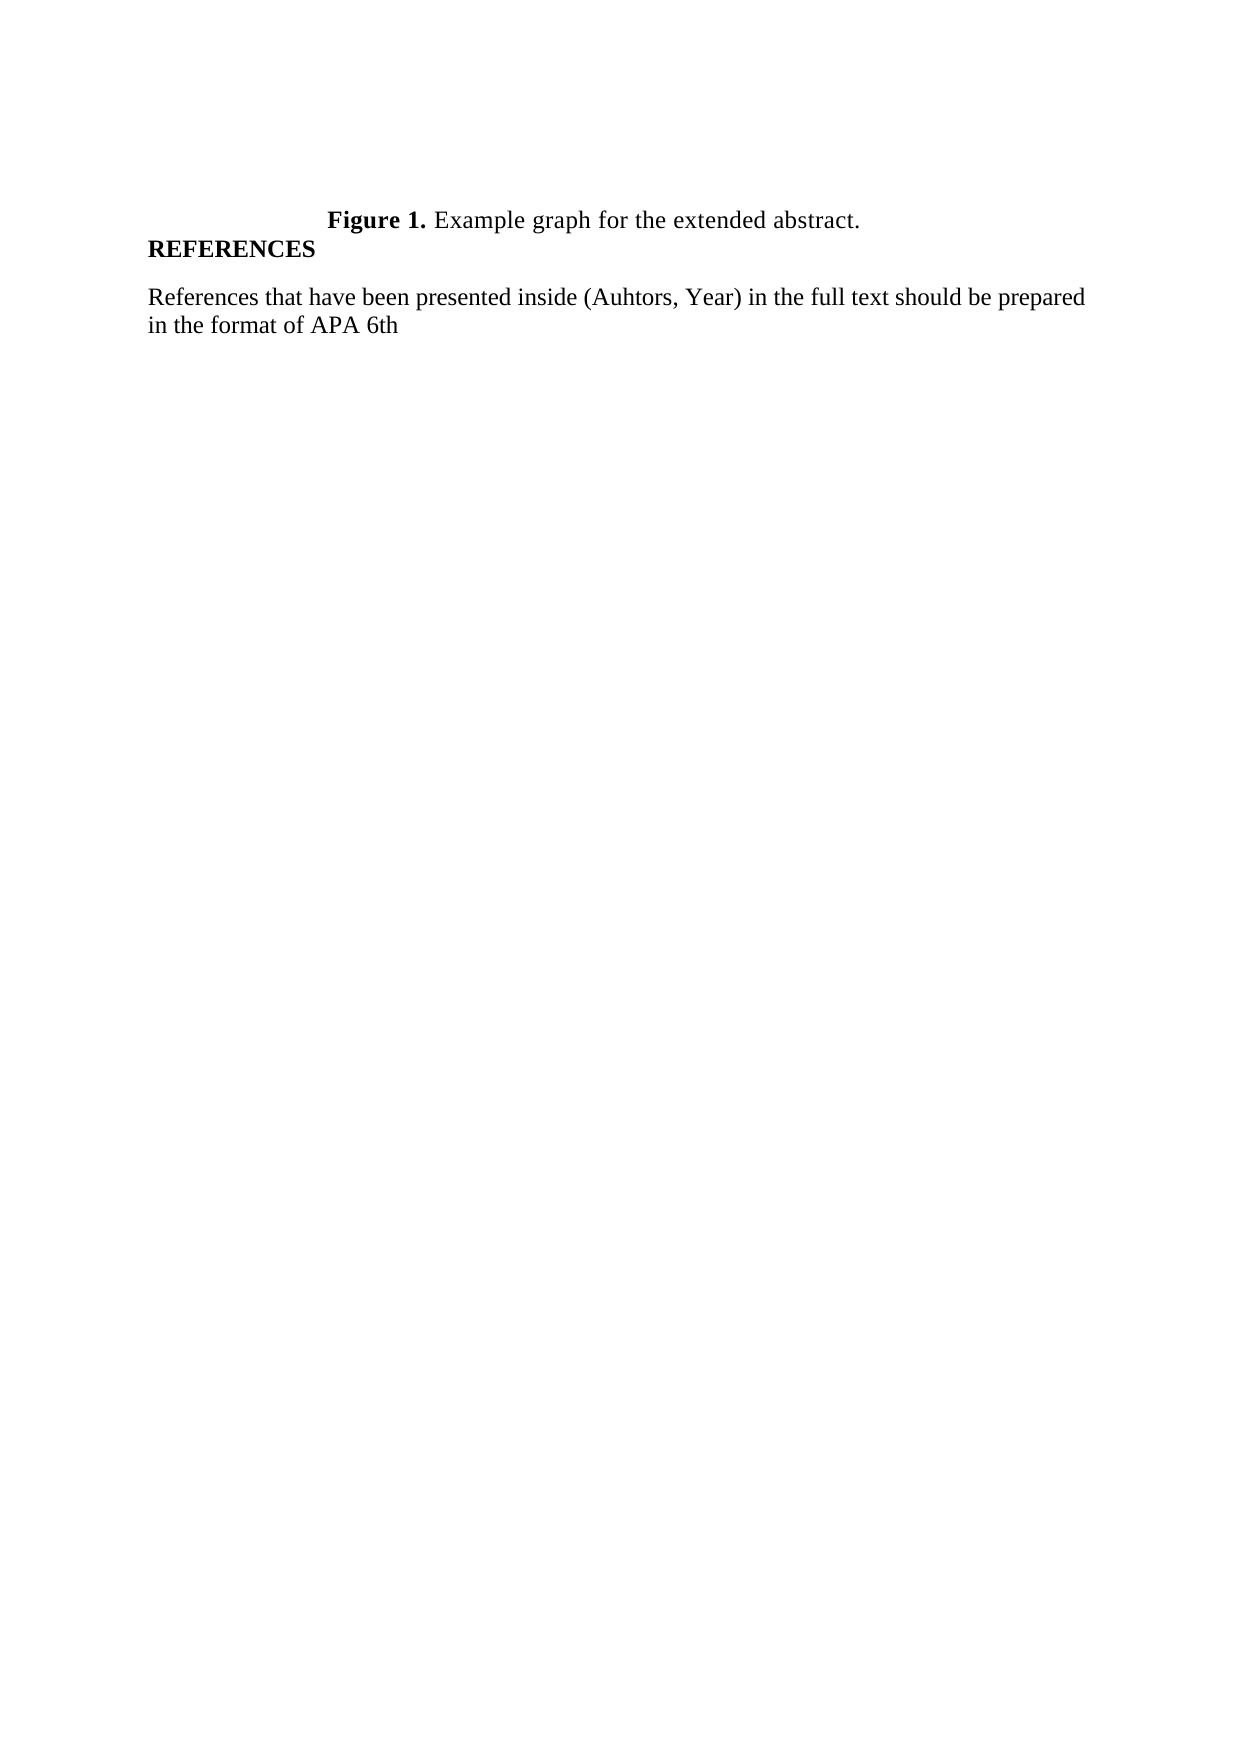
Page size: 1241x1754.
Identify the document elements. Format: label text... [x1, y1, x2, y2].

subtitle REFERENCES [148, 234, 1093, 263]
text References that have been presented inside (Auhtors, Year) in the full text should be prepared in the format of APA 6th [148, 282, 1093, 339]
text Figure 1. Example graph for the extended abstract. [148, 205, 1093, 234]
